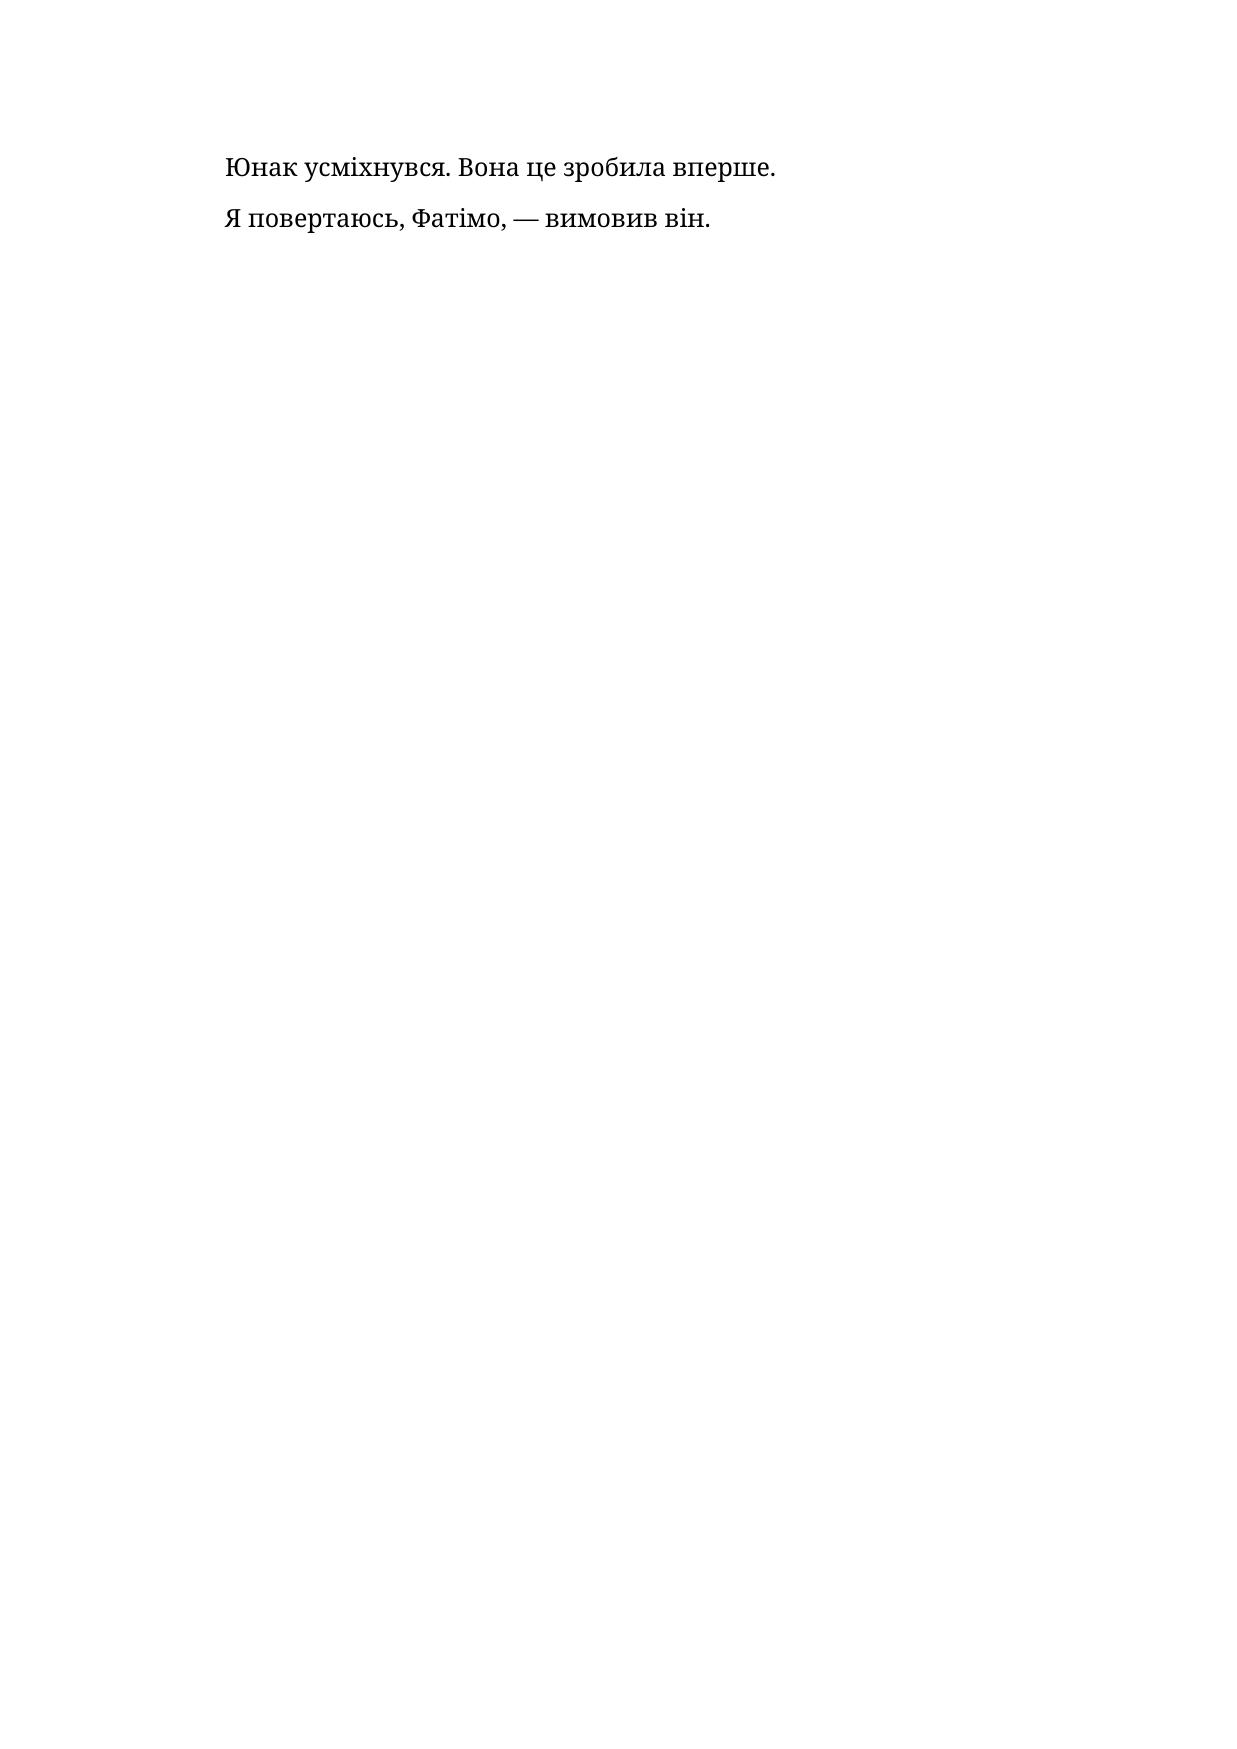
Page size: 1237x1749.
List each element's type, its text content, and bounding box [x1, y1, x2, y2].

text Я повертаюсь, Фатімо, — вимовив він. [150, 201, 1086, 235]
text Юнак усміхнувся. Вона це зробила вперше. [150, 150, 1086, 184]
